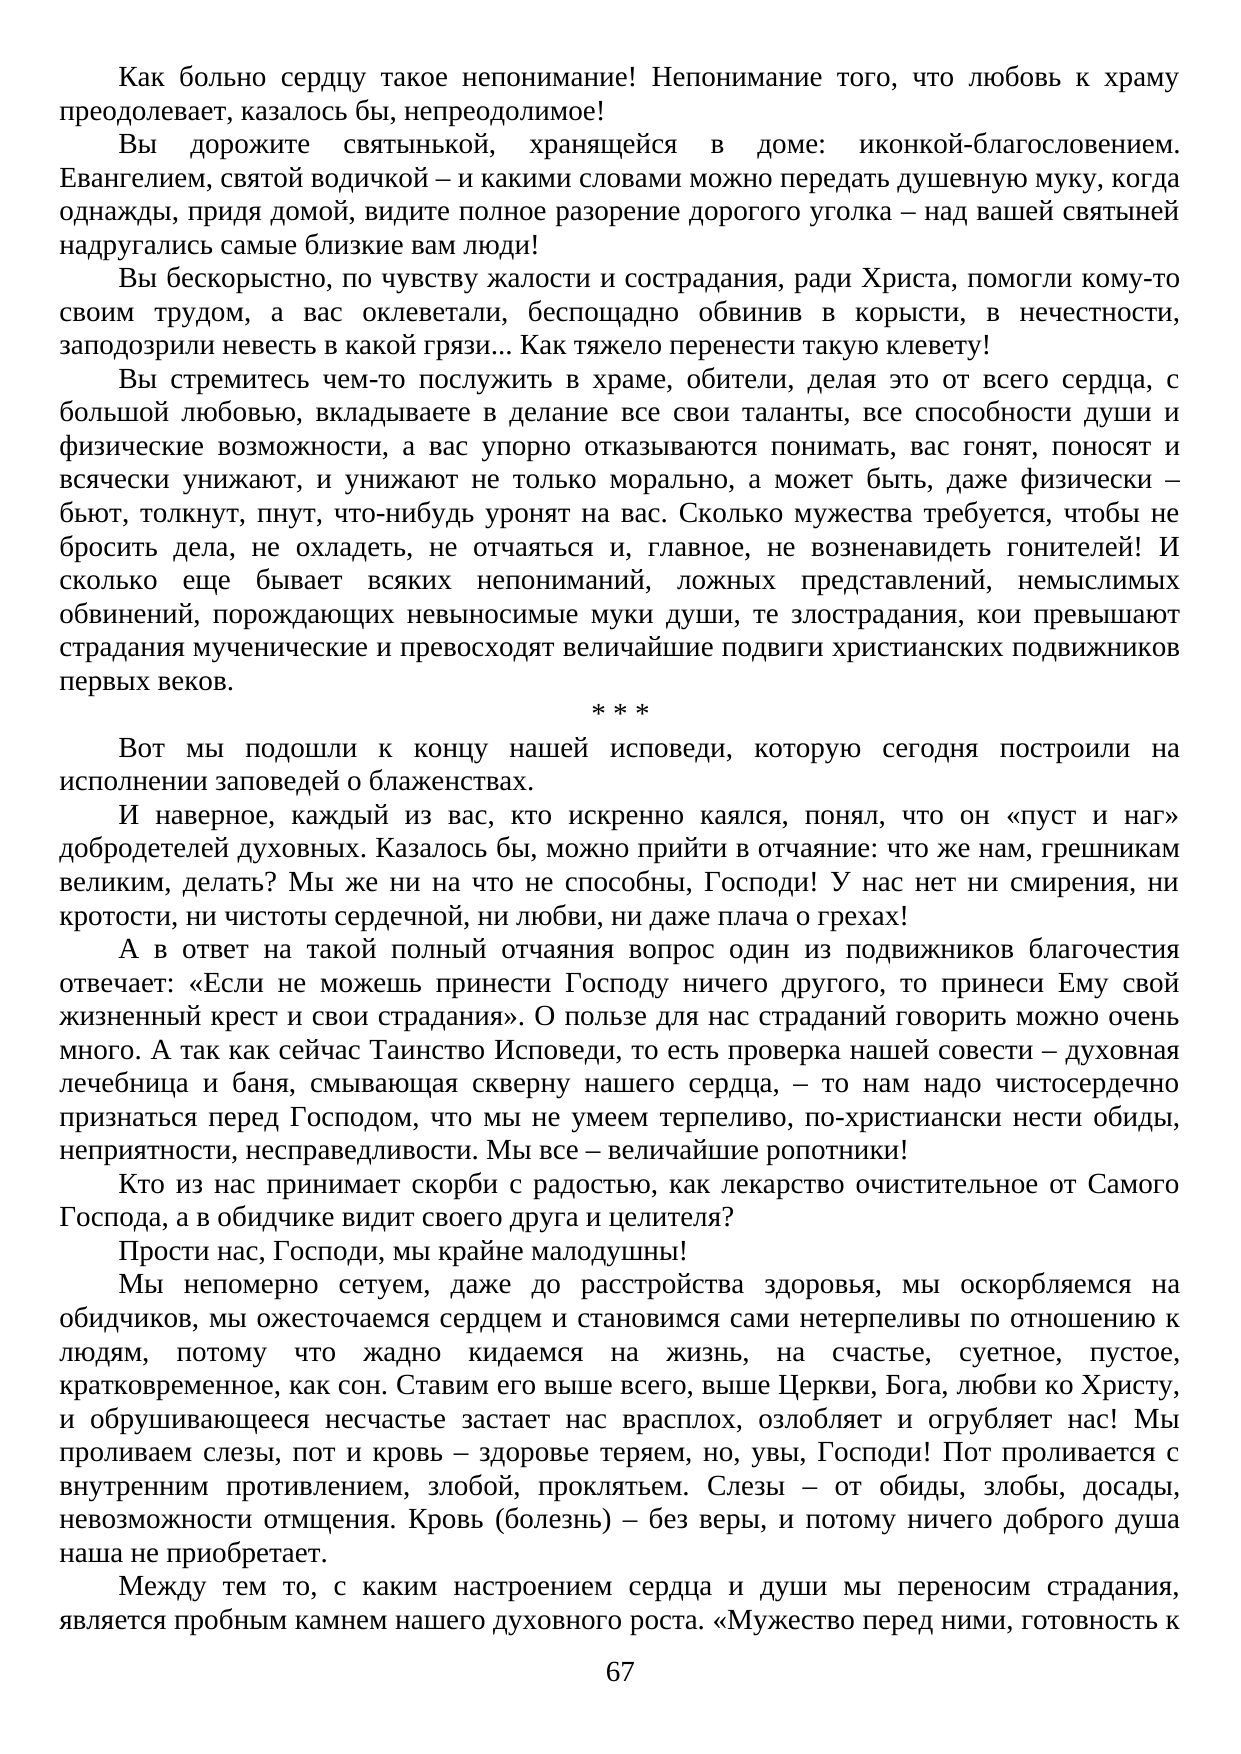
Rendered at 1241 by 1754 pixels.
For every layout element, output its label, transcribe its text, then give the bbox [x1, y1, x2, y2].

text Вы дорожите святынькой, хранящейся в доме: иконкой-благословением. Евангелием, святой водичкой – и какими словами можно передать душевную муку, когда однажды, придя домой, видите полное разорение дорогого уголка – над вашей святыней надругались самые близкие вам люди! [59, 126, 1181, 260]
text Мы непомерно сетуем, даже до расстройства здоровья, мы оскорбляемся на обидчиков, мы ожесточаемся сердцем и становимся сами нетерпеливы по отношению к людям, потому что жадно кидаемся на жизнь, на счастье, суетное, пустое, кратковременное, как сон. Ставим его выше всего, выше Церкви, Бога, любви ко Христу, и обрушивающееся несчастье застает нас врасплох, озлобляет и огрубляет нас! Мы проливаем слезы, пот и кровь – здоровье теряем, но, увы, Господи! Пот проливается с внутренним противлением, злобой, проклятьем. Слезы – от обиды, злобы, досады, невозможности отмщения. Кровь (болезнь) – без веры, и потому ничего доброго душа наша не приобретает. [59, 1267, 1181, 1568]
text Кто из нас принимает скорби с радостью, как лекарство очистительное от Самого Господа, а в обидчике видит своего друга и целителя? [59, 1166, 1181, 1233]
text А в ответ на такой полный отчаяния вопрос один из подвижников благочестия отвечает: «Если не можешь принести Господу ничего другого, то принеси Ему свой жизненный крест и свои страдания». О пользе для нас страданий говорить можно очень много. А так как сейчас Таинство Исповеди, то есть проверка нашей совести – духовная лечебница и баня, смывающая скверну нашего сердца, – то нам надо чистосердечно признаться перед Господом, что мы не умеем терпеливо, по-христиански нести обиды, неприятности, несправедливости. Мы все – величайшие ропотники! [59, 931, 1181, 1166]
text Вот мы подошли к концу нашей исповеди, которую сегодня построили на исполнении заповедей о блаженствах. [59, 730, 1181, 797]
text Вы стремитесь чем-то послужить в храме, обители, делая это от всего сердца, с большой любовью, вкладываете в делание все свои таланты, все способности души и физические возможности, а вас упорно отказываются понимать, вас гонят, поносят и всячески унижают, и унижают не только морально, а может быть, даже физически – бьют, толкнут, пнут, что-нибудь уронят на вас. Сколько мужества требуется, чтобы не бросить дела, не охладеть, не отчаяться и, главное, не возненавидеть гонителей! И сколько еще бывает всяких непониманий, ложных представлений, немыслимых обвинений, порождающих невыносимые муки души, те злострадания, кои превышают страдания мученические и превосходят величайшие подвиги христианских подвижников первых веков. [59, 361, 1181, 696]
text Как больно сердцу такое непонимание! Непонимание того, что любовь к храму преодолевает, казалось бы, непреодолимое! [59, 59, 1181, 126]
text И наверное, каждый из вас, кто искренно каялся, понял, что он «пуст и наг» добродетелей духовных. Казалось бы, можно прийти в отчаяние: что же нам, грешникам великим, делать? Мы же ни на что не способны, Господи! У нас нет ни смирения, ни кротости, ни чистоты сердечной, ни любви, ни даже плача о грехах! [59, 797, 1181, 931]
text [59, 1568, 1181, 1636]
text Прости нас, Господи, мы крайне малодушны! [59, 1233, 1181, 1267]
text Вы бескорыстно, по чувству жалости и сострадания, ради Христа, помогли кому-то своим трудом, а вас оклеветали, беспощадно обвинив в корысти, в нечестности, заподозрили невесть в какой грязи... Как тяжело перенести такую клевету! [59, 260, 1181, 361]
text * * * [59, 696, 1181, 730]
